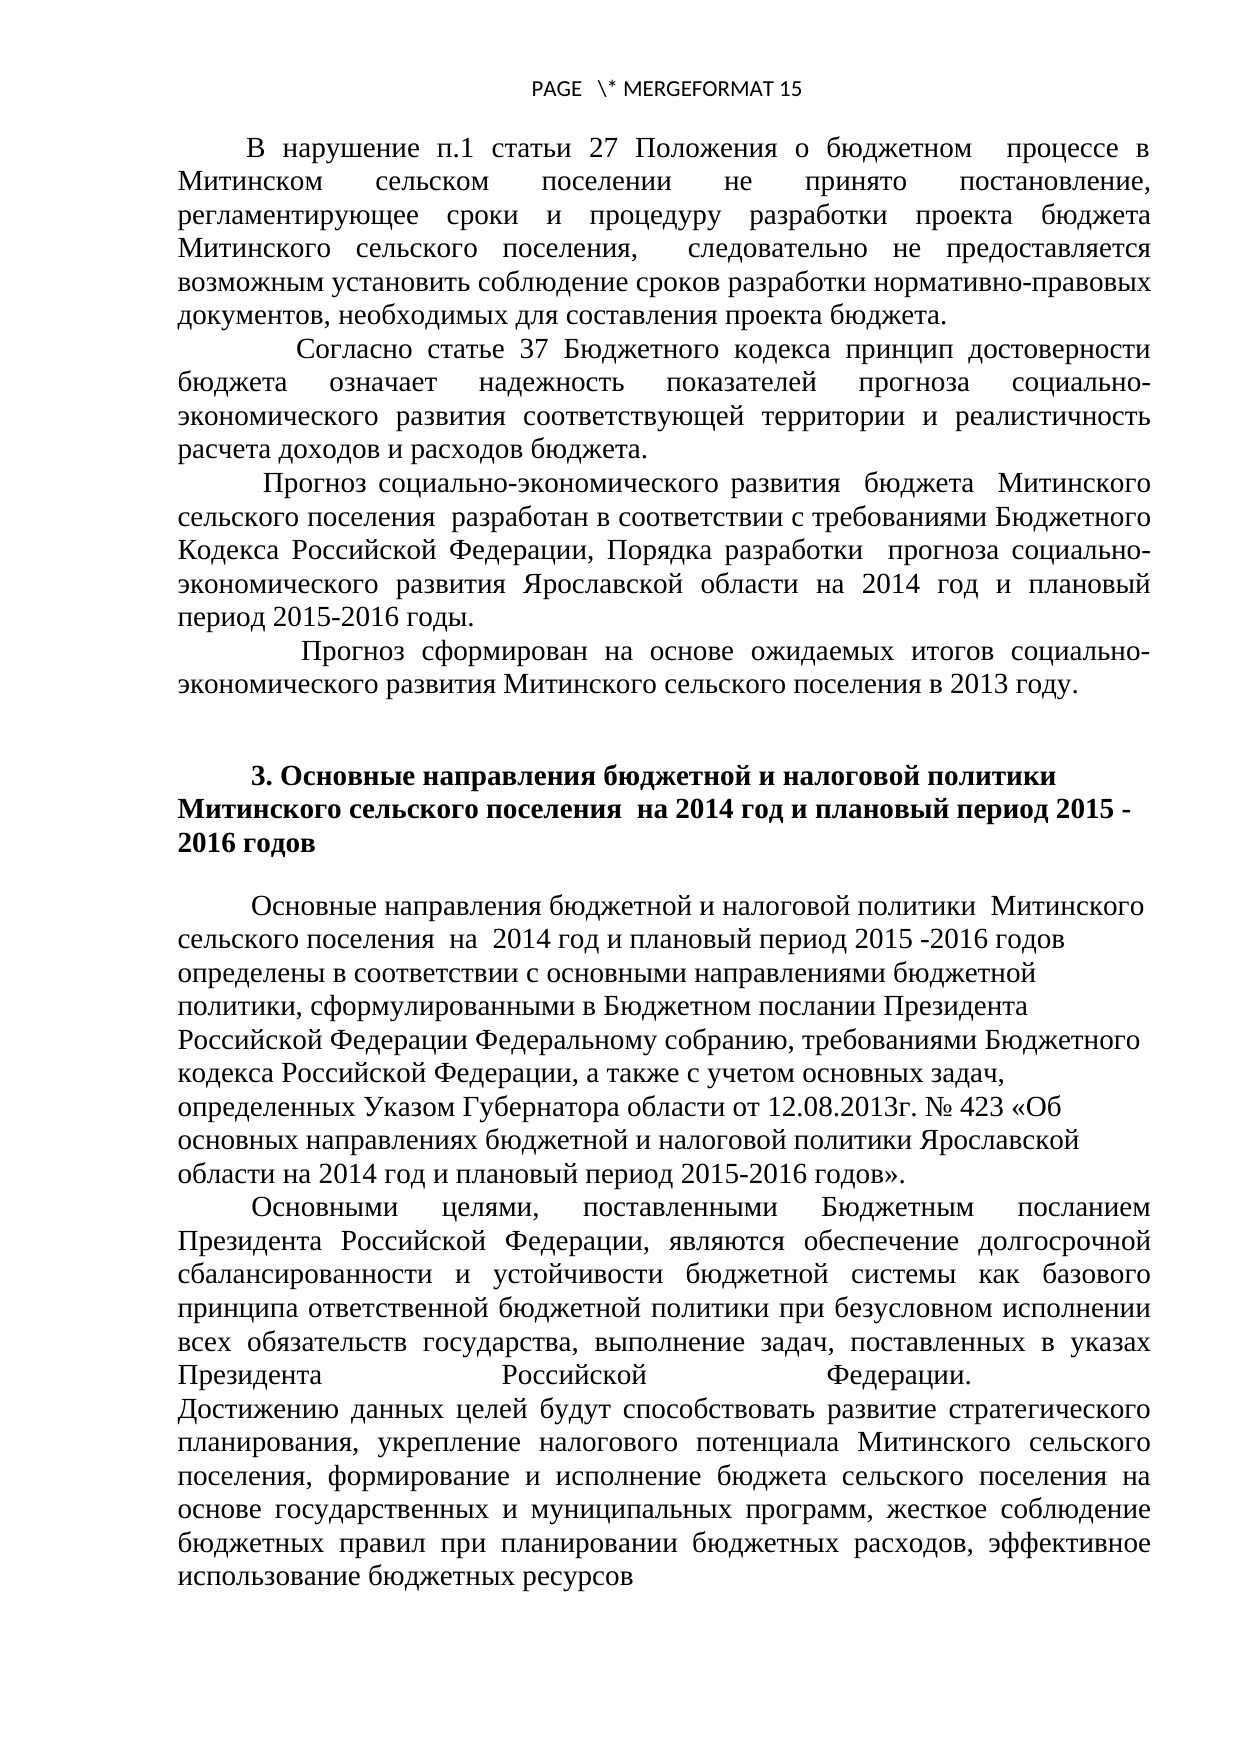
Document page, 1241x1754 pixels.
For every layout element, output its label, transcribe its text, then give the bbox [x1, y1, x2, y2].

text Прогноз сформирован на основе ожидаемых итогов социально-экономического развития Митинского сельского поселения в 2013 году. [177, 633, 1152, 700]
text В нарушение п.1 статьи 27 Положения о бюджетном процессе в Митинском сельском поселении не принято постановление, регламентирующее сроки и процедуру разработки проекта бюджета Митинского сельского поселения, следовательно не предоставляется возможным установить соблюдение сроков разработки нормативно-правовых документов, необходимых для составления проекта бюджета. [177, 130, 1152, 331]
text Основными целями, поставленными Бюджетным посланием Президента Российской Федерации, являются обеспечение долгосрочной сбалансированности и устойчивости бюджетной системы как базового принципа ответственной бюджетной политики при безусловном исполнении всех обязательств государства, выполнение задач, поставленных в указах Президента Российской Федерации. Достижению данных целей будут способствовать развитие стратегического планирования, укрепление налогового потенциала Митинского сельского поселения, формирование и исполнение бюджета сельского поселения на основе государственных и муниципальных программ, жесткое соблюдение бюджетных правил при планировании бюджетных расходов, эффективное использование бюджетных ресурсов [177, 1189, 1152, 1592]
text Основные направления бюджетной и налоговой политики Митинского сельского поселения на 2014 год и плановый период 2015 -2016 годов определены в соответствии с основными направлениями бюджетной политики, сформулированными в Бюджетном послании Президента Российской Федерации Федеральному собранию, требованиями Бюджетного кодекса Российской Федерации, а также с учетом основных задач, определенных Указом Губернатора области от 12.08.2013г. № 423 «Об основных направлениях бюджетной и налоговой политики Ярославской области на 2014 год и плановый период 2015-2016 годов». [177, 888, 1152, 1189]
text Прогноз социально-экономического развития бюджета Митинского сельского поселения разработан в соответствии с требованиями Бюджетного Кодекса Российской Федерации, Порядка разработки прогноза социально-экономического развития Ярославской области на 2014 год и плановый период 2015-2016 годы. [177, 465, 1152, 633]
text 3. Основные направления бюджетной и налоговой политики Митинского сельского поселения на 2014 год и плановый период 2015 -2016 годов [177, 758, 1152, 858]
text Согласно статье 37 Бюджетного кодекса принцип достоверности бюджета означает надежность показателей прогноза социально-экономического развития соответствующей территории и реалистичность расчета доходов и расходов бюджета. [177, 331, 1152, 465]
